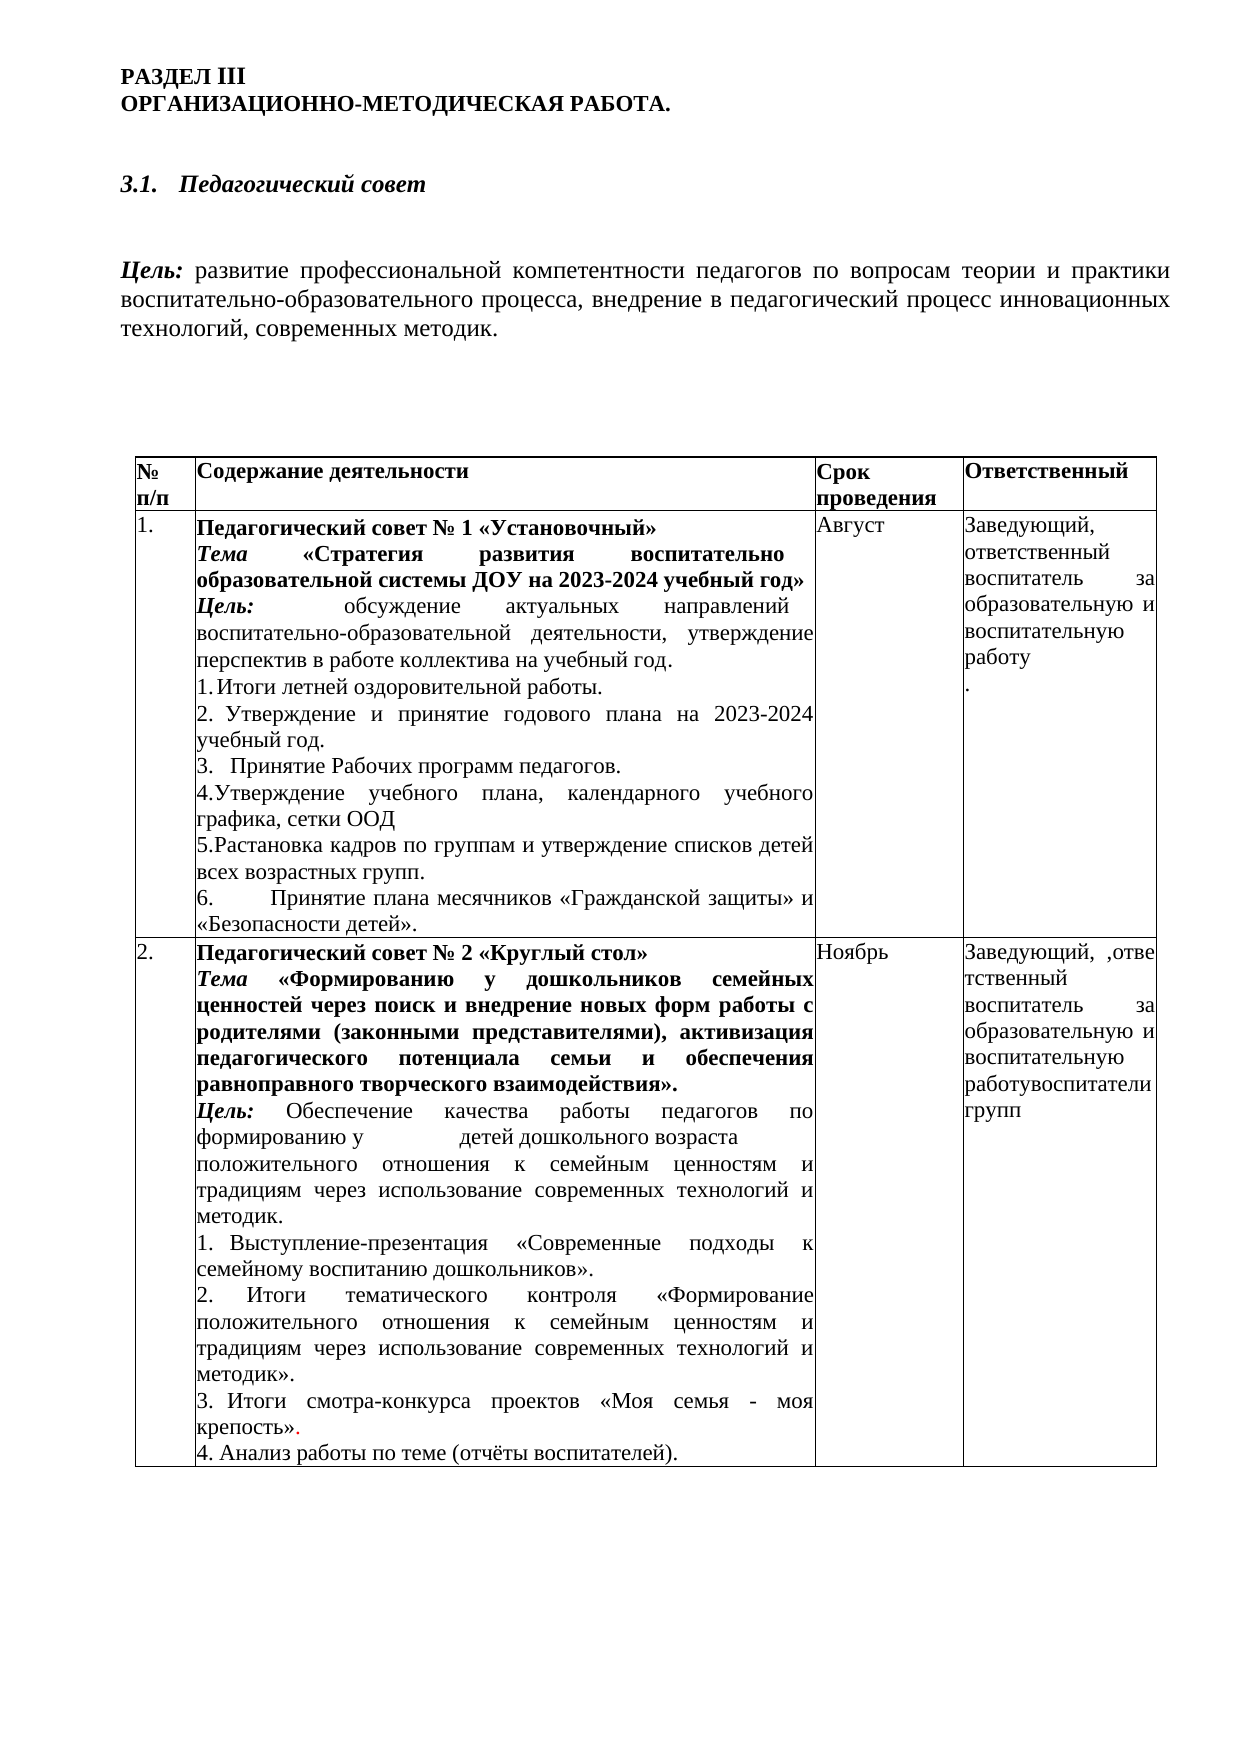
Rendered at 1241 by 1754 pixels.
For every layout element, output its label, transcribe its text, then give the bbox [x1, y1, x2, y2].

list Педагогический совет [120, 169, 1171, 198]
table_cell Ноябрь [816, 938, 963, 1466]
table_header № п/п [136, 458, 195, 510]
text РАЗДЕЛ III [120, 61, 1171, 90]
table_header Ответственный [964, 458, 1156, 510]
table_cell Август [816, 511, 963, 937]
table_cell Педагогический совет № 1 «Установочный» Тема «Стратегия развития воспитательно образовательной системы ДОУ на 2023-2024 учебный год» Цель: обсуждение актуальных направлений воспитательно-образовательной деятельности, утверждение перспектив в работе коллектива на учебный год. Итоги летней оздоровительной работы. Утверждение и принятие годового плана на 2023-2024 учебный год. Принятие Рабочих программ педагогов. Утверждение учебного плана, календарного учебного графика, сетки ООД Растановка кадров по группам и утверждение списков детей всех возрастных групп. Принятие плана месячников «Гражданской защиты» и «Безопасности детей». [196, 511, 815, 937]
table_header Срок проведения [816, 458, 963, 510]
table_header Содержание деятельности [196, 458, 815, 510]
table_cell 2. [136, 938, 195, 1466]
table_cell Заведующий, ,ответственный воспитатель за образовательную и воспитательную работувоспитатели групп [964, 938, 1156, 1466]
text ОРГАНИЗАЦИОННО-МЕТОДИЧЕСКАЯ РАБОТА. [120, 90, 1171, 116]
table_cell 1. [136, 511, 195, 937]
text Цель: развитие профессиональной компетентности педагогов по вопросам теории и практики воспитательно-образовательного процесса, внедрение в педагогический процесс инновационных технологий, современных методик. [120, 255, 1171, 341]
table_cell Заведующий, ответственный воспитатель за образовательную и воспитательную работу . [964, 511, 1156, 937]
table_cell Педагогический совет № 2 «Круглый стол» Тема «Формированию у дошкольников семейных ценностей через поиск и внедрение новых форм работы с родителями (законными представителями), активизация педагогического потенциала семьи и обеспечения равноправного творческого взаимодействия». Цель: Обеспечение качества работы педагогов по формированию у детей дошкольного возраста положительного отношения к семейным ценностям и традициям через использование современных технологий и методик. Выступление-презентация «Современные подходы к семейному воспитанию дошкольников». Итоги тематического контроля «Формирование положительного отношения к семейным ценностям и традициям через использование современных технологий и методик». Итоги смотра-конкурса проектов «Моя семья - моя крепость». Анализ работы по теме (отчёты воспитателей). [196, 938, 815, 1466]
